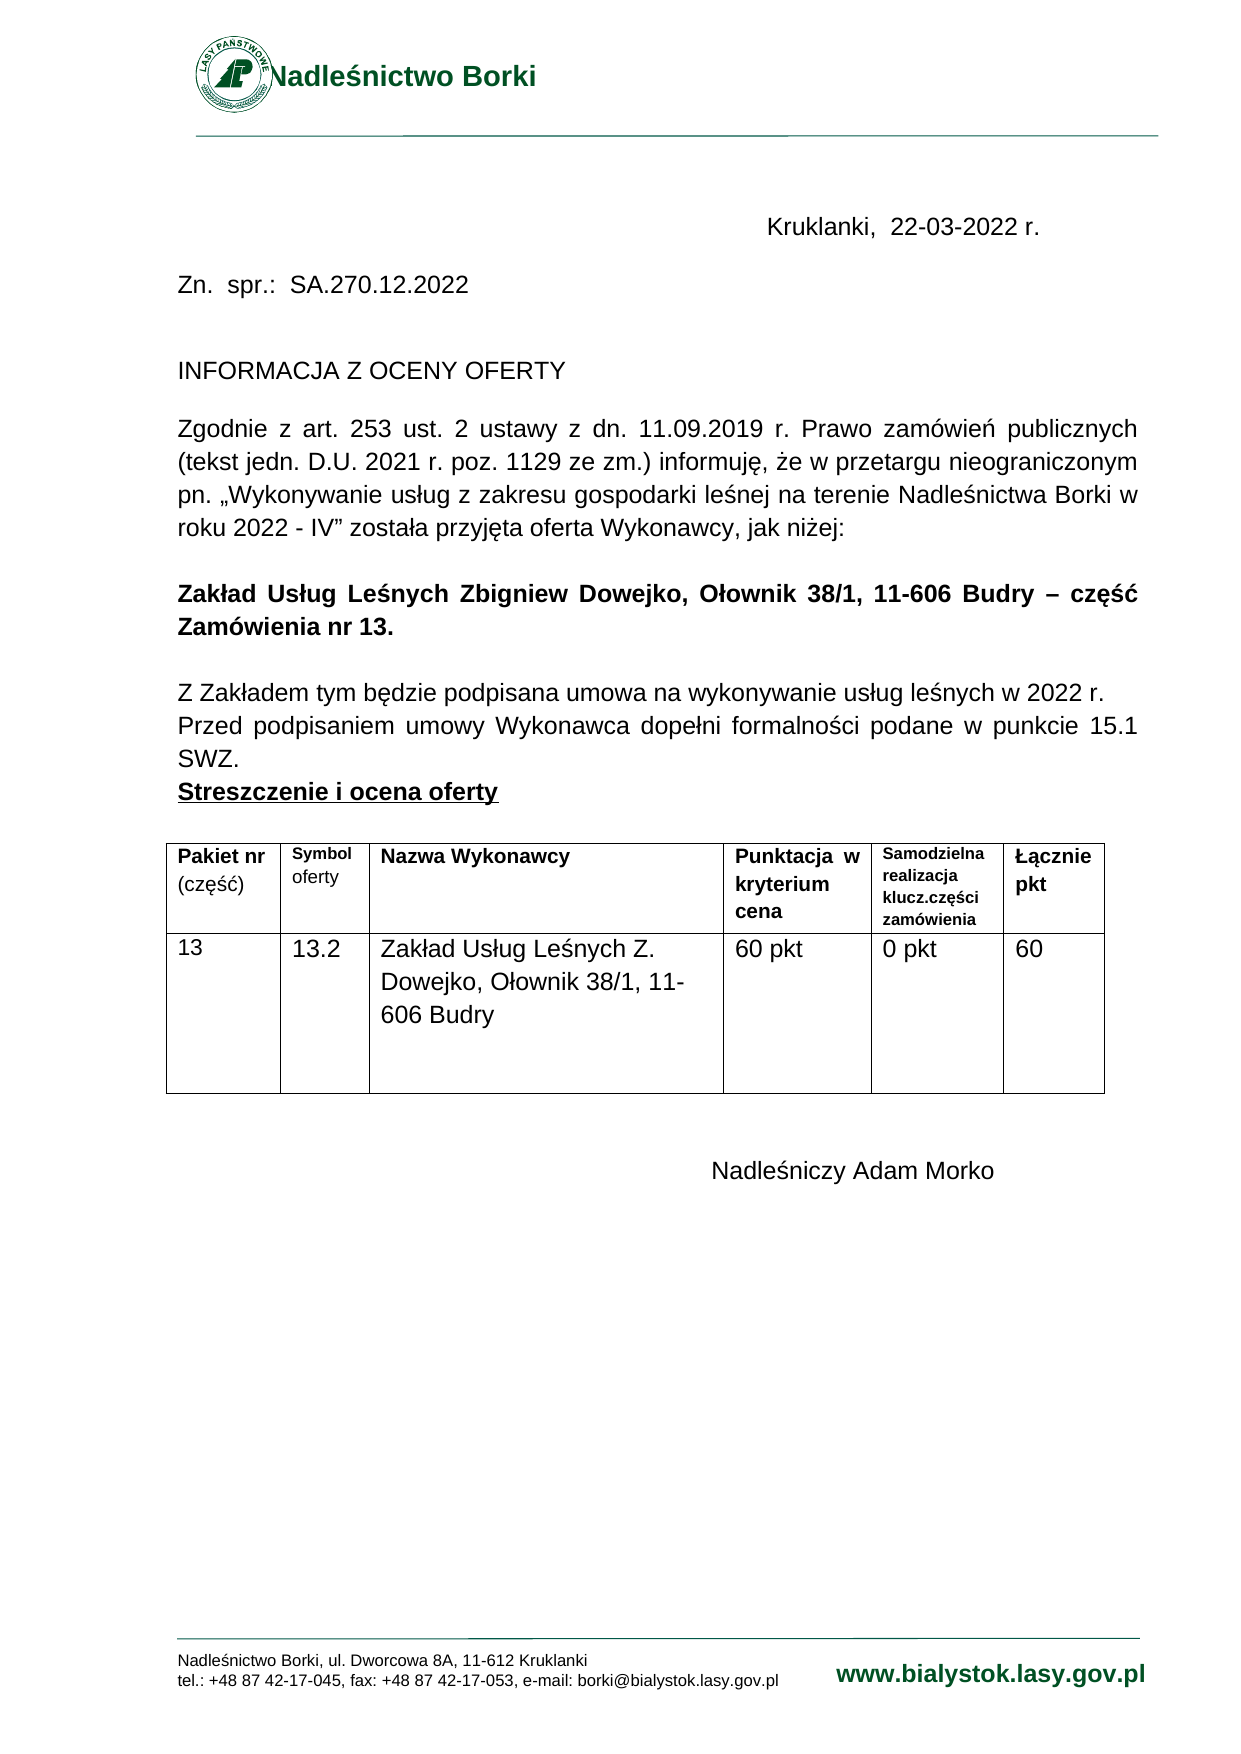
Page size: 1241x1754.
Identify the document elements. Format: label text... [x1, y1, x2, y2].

table_cell 13.2 [281, 934, 369, 1093]
text Zgodnie z art. 253 ust. 2 ustawy z dn. 11.09.2019 r. Prawo zamówień publicznych (tekst jedn. D.U. 2021 r. poz. 1129 ze zm.) informuję, że w przetargu nieograniczonym pn. „Wykonywanie usług z zakresu gospodarki leśnej na terenie Nadleśnictwa Borki w roku 2022 - IV” została przyjęta oferta Wykonawcy, jak niżej: [177, 414, 1140, 541]
table_header Nazwa Wykonawcy [370, 844, 723, 933]
text Nadleśniczy Adam Morko [177, 1156, 1140, 1184]
text Zakład Usług Leśnych Zbigniew Dowejko, Ołownik 38/1, 11-606 Budry – część Zamówienia nr 13. [177, 579, 1140, 641]
table_header Symbol oferty [281, 844, 369, 933]
table_cell 13 [167, 934, 280, 1093]
table_cell 60 [1004, 934, 1104, 1093]
table_header Pakiet nr (część) [167, 844, 280, 933]
table_cell Zakład Usług Leśnych Z. Dowejko, Ołownik 38/1, 11-606 Budry [370, 934, 723, 1093]
text Przed podpisaniem umowy Wykonawca dopełni formalności podane w punkcie 15.1 SWZ. [177, 711, 1140, 773]
text Zn. spr.: SA.270.12.2022 [177, 270, 1140, 299]
text Z Zakładem tym będzie podpisana umowa na wykonywanie usług leśnych w 2022 r. [177, 678, 1140, 707]
table_cell 0 pkt [872, 934, 1003, 1093]
text Kruklanki, 22-03-2022 r. [177, 212, 1140, 241]
table_header Samodzielna realizacja klucz.części zamówienia [872, 844, 1003, 933]
text Streszczenie i ocena oferty [177, 777, 1140, 806]
table_header Punktacja w kryterium cena [724, 844, 871, 933]
table_cell 60 pkt [724, 934, 871, 1093]
text INFORMACJA Z OCENY OFERTY [177, 356, 1140, 385]
table_header Łącznie pkt [1004, 844, 1104, 933]
